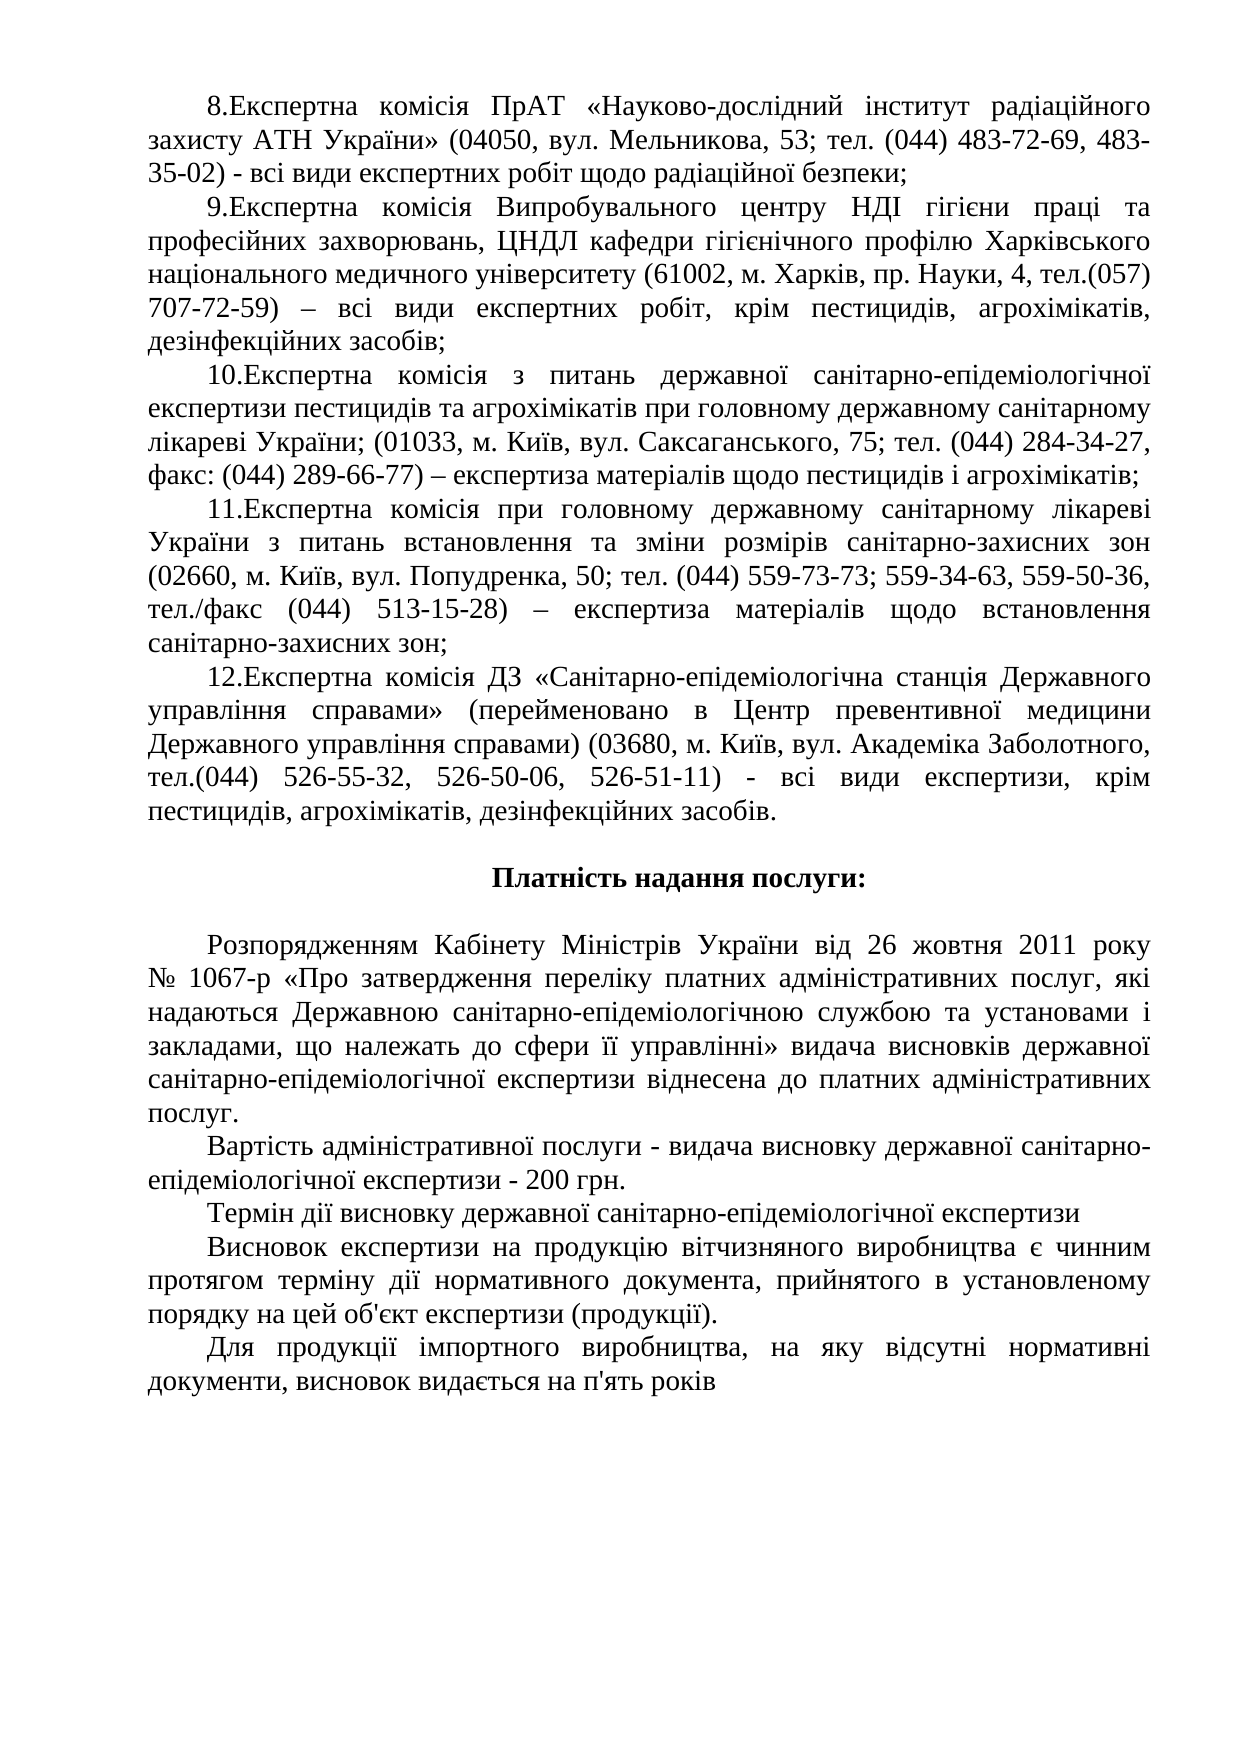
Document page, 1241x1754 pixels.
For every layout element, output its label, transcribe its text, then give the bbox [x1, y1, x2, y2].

text Вартість адміністративної послуги - видача висновку державної санітарно-епідеміологічної експертизи - 200 грн. [148, 1128, 1152, 1195]
text 11.Експертна комісія при головному державному санітарному лікареві України з питань встановлення та зміни розмірів санітарно-захисних зон (02660, м. Київ, вул. Попудренка, 50; тел. (044) 559-73-73; 559-34-63, 559-50-36, тел./факс (044) 513-15-28) – експертиза матеріалів щодо встановлення санітарно-захисних зон; [148, 491, 1152, 659]
text Платність надання послуги: [148, 860, 1152, 893]
text Розпорядженням Кабінету Міністрів України від 26 жовтня 2011 року № 1067-р «Про затвердження переліку платних адміністративних послуг, які надаються Державною санітарно-епідеміологічною службою та установами і закладами, що належать до сфери її управлінні» видача висновків державної санітарно-епідеміологічної експертизи віднесена до платних адміністративних послуг. [148, 927, 1152, 1128]
text 10.Експертна комісія з питань державної санітарно-епідеміологічної експертизи пестицидів та агрохімікатів при головному державному санітарному лікареві України; (01033, м. Київ, вул. Саксаганського, 75; тел. (044) 284-34-27, факс: (044) 289-66-77) – експертиза матеріалів щодо пестицидів і агрохімікатів; [148, 357, 1152, 491]
text Термін дії висновку державної санітарно-епідеміологічної експертизи [148, 1195, 1152, 1229]
text 8.Експертна комісія ПрАТ «Науково-дослідний інститут радіаційного захисту АТН України» (04050, вул. Мельникова, 53; тел. (044) 483-72-69, 483-35-02) - всі види експертних робіт щодо радіаційної безпеки; [148, 88, 1152, 189]
text Для продукції імпортного виробництва, на яку відсутні нормативні документи, висновок видається на п'ять років [148, 1329, 1152, 1397]
text 9.Експертна комісія Випробувального центру НДІ гігієни праці та професійних захворювань, ЦНДЛ кафедри гігієнічного профілю Харківського національного медичного університету (61002, м. Харків, пр. Науки, 4, тел.(057) 707-72-59) – всі види експертних робіт, крім пестицидів, агрохімікатів, дезінфекційних засобів; [148, 189, 1152, 357]
text Висновок експертизи на продукцію вітчизняного виробництва є чинним протягом терміну дії нормативного документа, прийнятого в установленому порядку на цей об'єкт експертизи (продукції). [148, 1229, 1152, 1329]
text 12.Експертна комісія ДЗ «Санітарно-епідеміологічна станція Державного управління справами» (перейменовано в Центр превентивної медицини Державного управління справами) (03680, м. Київ, вул. Академіка Заболотного, тел.(044) 526-55-32, 526-50-06, 526-51-11) - всі види експертизи, крім пестицидів, агрохімікатів, дезінфекційних засобів. [148, 659, 1152, 826]
